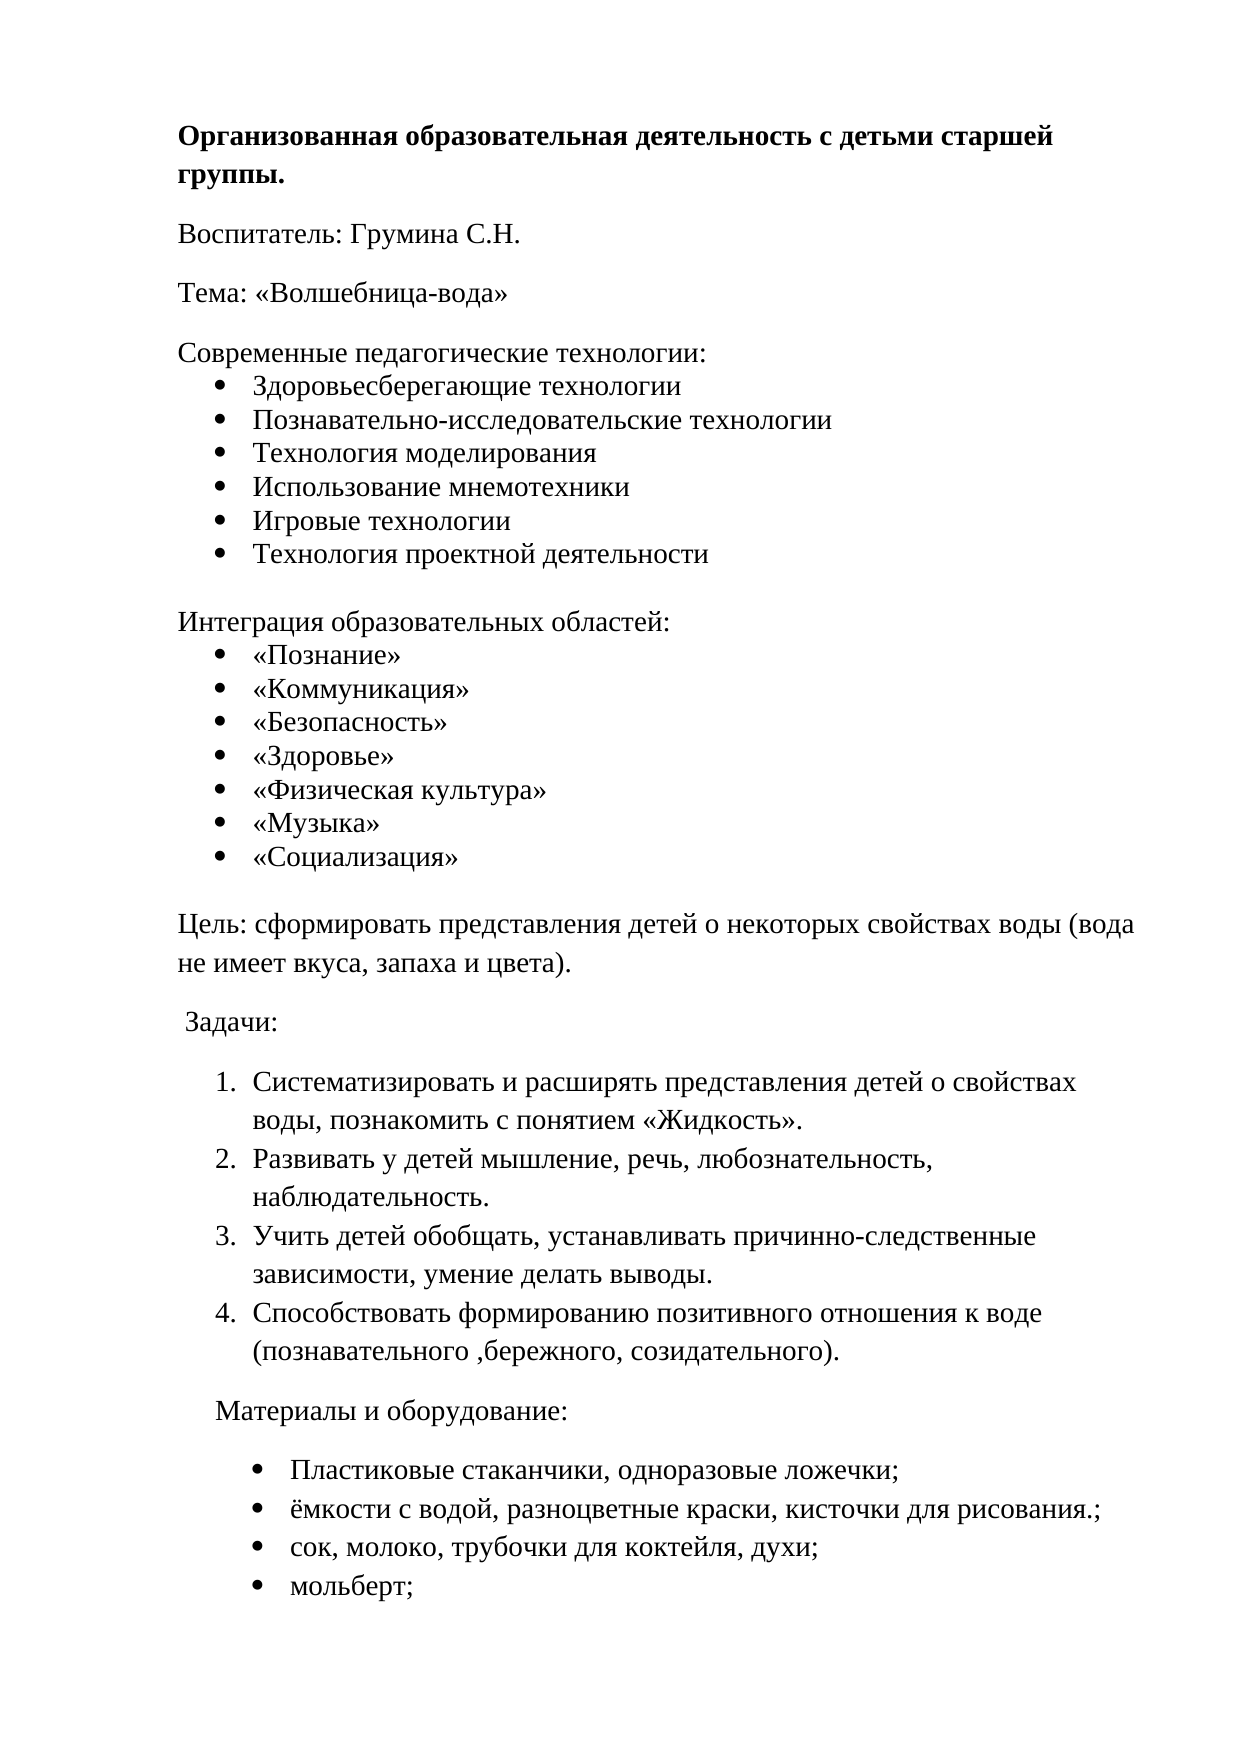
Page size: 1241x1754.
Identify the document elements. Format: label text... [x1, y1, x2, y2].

list «Здоровье» [215, 738, 1152, 772]
list мольберт; [252, 1568, 1152, 1602]
list сок, молоко, трубочки для коктейля, духи; [252, 1529, 1152, 1563]
text Тема: «Волшебница-вода» [177, 275, 1152, 309]
list ёмкости с водой, разноцветные краски, кисточки для рисования.; [252, 1491, 1152, 1524]
list «Безопасность» [215, 704, 1152, 738]
list Систематизировать и расширять представления детей о свойствах воды, познакомить с понятием «Жидкость». [215, 1064, 1152, 1136]
list «Социализация» [215, 839, 1152, 873]
list Учить детей обобщать, устанавливать причинно-следственные зависимости, умение делать выводы. [215, 1218, 1152, 1290]
text Современные педагогические технологии: [177, 335, 1152, 368]
list Использование мнемотехники [215, 469, 1152, 503]
list Технология моделирования [215, 436, 1152, 469]
text Воспитатель: Грумина С.Н. [177, 216, 1152, 249]
list Познавательно-исследовательские технологии [215, 402, 1152, 436]
text Материалы и оборудование: [215, 1393, 1152, 1426]
list «Музыка» [215, 806, 1152, 839]
list Развивать у детей мышление, речь, любознательность, наблюдательность. [215, 1141, 1152, 1213]
list Способствовать формированию позитивного отношения к воде (познавательного ,бережного, созидательного). [215, 1295, 1152, 1367]
list «Познание» [215, 637, 1152, 671]
text Задачи: [177, 1004, 1152, 1038]
list Пластиковые стаканчики, одноразовые ложечки; [252, 1452, 1152, 1486]
text Интеграция образовательных областей: [177, 604, 1152, 637]
list Здоровьесберегающие технологии [215, 368, 1152, 402]
text Организованная образовательная деятельность с детьми старшей группы. [177, 118, 1152, 190]
list Технология проектной деятельности [215, 537, 1152, 570]
list Игровые технологии [215, 503, 1152, 537]
text Цель: сформировать представления детей о некоторых свойствах воды (вода не имеет вкуса, запаха и цвета). [177, 906, 1152, 978]
list «Физическая культура» [215, 772, 1152, 806]
list «Коммуникация» [215, 671, 1152, 704]
